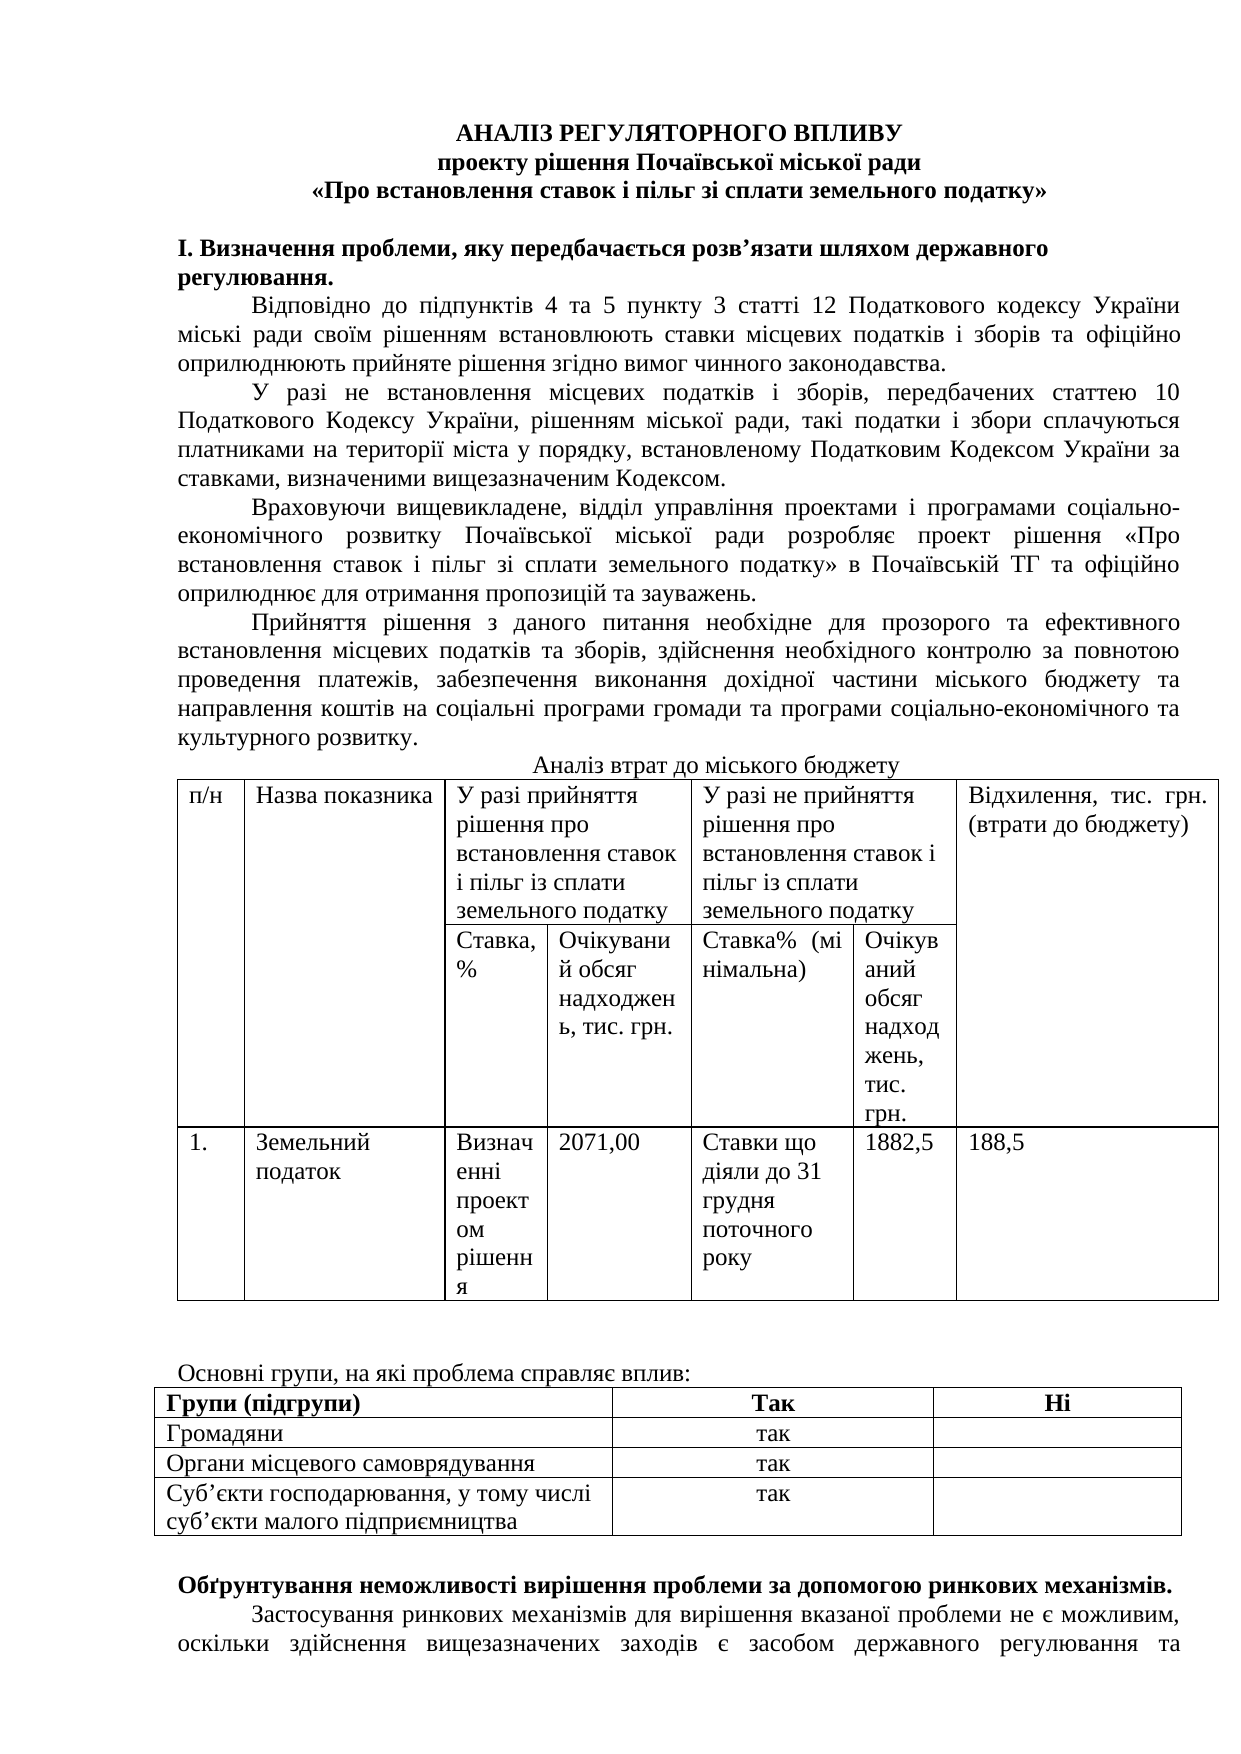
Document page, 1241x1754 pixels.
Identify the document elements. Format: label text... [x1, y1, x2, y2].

table_cell Органи місцевого самоврядування [155, 1448, 612, 1477]
table_cell Очікуваний обсяг надходжень, тис. грн. [854, 925, 956, 1126]
table_cell Ставка, % [446, 925, 547, 1126]
table_cell 1. [178, 1128, 244, 1300]
table_cell Суб’єкти господарювання, у тому числі суб’єкти малого підприємництва [155, 1478, 612, 1535]
table_cell Ставка% (мі німальна) [692, 925, 853, 1126]
table_cell Ставки що діяли до 31 грудня поточного року [692, 1128, 853, 1300]
text Враховуючи вищевикладене, відділ управління проектами і програмами соціально-економічного розвитку Почаївської міської ради розробляє проект рішення «Про встановлення ставок і пільг зі сплати земельного податку» в Почаївській ТГ та офіційно оприлюднює для отримання пропозицій та зауважень. [177, 492, 1181, 607]
table_cell так [613, 1448, 933, 1477]
table_cell Земельний податок [245, 1128, 444, 1300]
table_cell 1882,5 [854, 1128, 956, 1300]
text І. Визначення проблеми, яку передбачається розв’язати шляхом державного регулювання. [177, 233, 1181, 291]
text Відповідно до підпунктів 4 та 5 пункту 3 статті 12 Податкового кодексу України міські ради своїм рішенням встановлюють ставки місцевих податків і зборів та офіційно оприлюднюють прийняте рішення згідно вимог чинного законодавства. [177, 291, 1181, 377]
table_cell [934, 1478, 1181, 1535]
table_header Групи (підгрупи) [155, 1388, 612, 1417]
table_header Відхилення, тис. грн. (втрати до бюджету) [957, 780, 1218, 1126]
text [177, 1599, 1181, 1657]
table_cell 188,5 [957, 1128, 1218, 1300]
table_cell Громадяни [155, 1418, 612, 1447]
text АНАЛІЗ РЕГУЛЯТОРНОГО ВПЛИВУ [177, 118, 1181, 147]
table_cell так [613, 1418, 933, 1447]
table_cell Визначенні проектом рішення [446, 1128, 547, 1300]
table_header Ні [934, 1388, 1181, 1417]
table_header Так [613, 1388, 933, 1417]
table_header У разі не прийняття рішення про встановлення ставок і пільг із сплати земельного податку [692, 780, 956, 924]
text проекту рішення Почаївської міської ради [177, 147, 1181, 176]
table_cell [934, 1448, 1181, 1477]
text Обґрунтування неможливості вирішення проблеми за допомогою ринкових механізмів. [177, 1570, 1181, 1599]
text Прийняття рішення з даного питання необхідне для прозорого та ефективного встановлення місцевих податків та зборів, здійснення необхідного контролю за повнотою проведення платежів, забезпечення виконання дохідної частини міського бюджету та направлення коштів на соціальні програми громади та програми соціально-економічного та культурного розвитку. [177, 607, 1181, 751]
text «Про встановлення ставок і пільг зі сплати земельного податку» [177, 176, 1181, 204]
text Аналіз втрат до міського бюджету [177, 751, 1181, 779]
text У разі не встановлення місцевих податків і зборів, передбачених статтею 10 Податкового Кодексу України, рішенням міської ради, такі податки і збори сплачуються платниками на території міста у порядку, встановленому Податковим Кодексом України за ставками, визначеними вищезазначеним Кодексом. [177, 377, 1181, 492]
table_cell [934, 1418, 1181, 1447]
table_header Назва показника [245, 780, 444, 1126]
table_cell Очікуваний обсяг надходжень, тис. грн. [548, 925, 691, 1126]
table_cell 2071,00 [548, 1128, 691, 1300]
text Основні групи, на які проблема справляє вплив: [177, 1358, 1181, 1387]
table_header У разі прийняття рішення про встановлення ставок і пільг із сплати земельного податку [446, 780, 691, 924]
table_header п/н [178, 780, 244, 1126]
table_cell так [613, 1478, 933, 1535]
